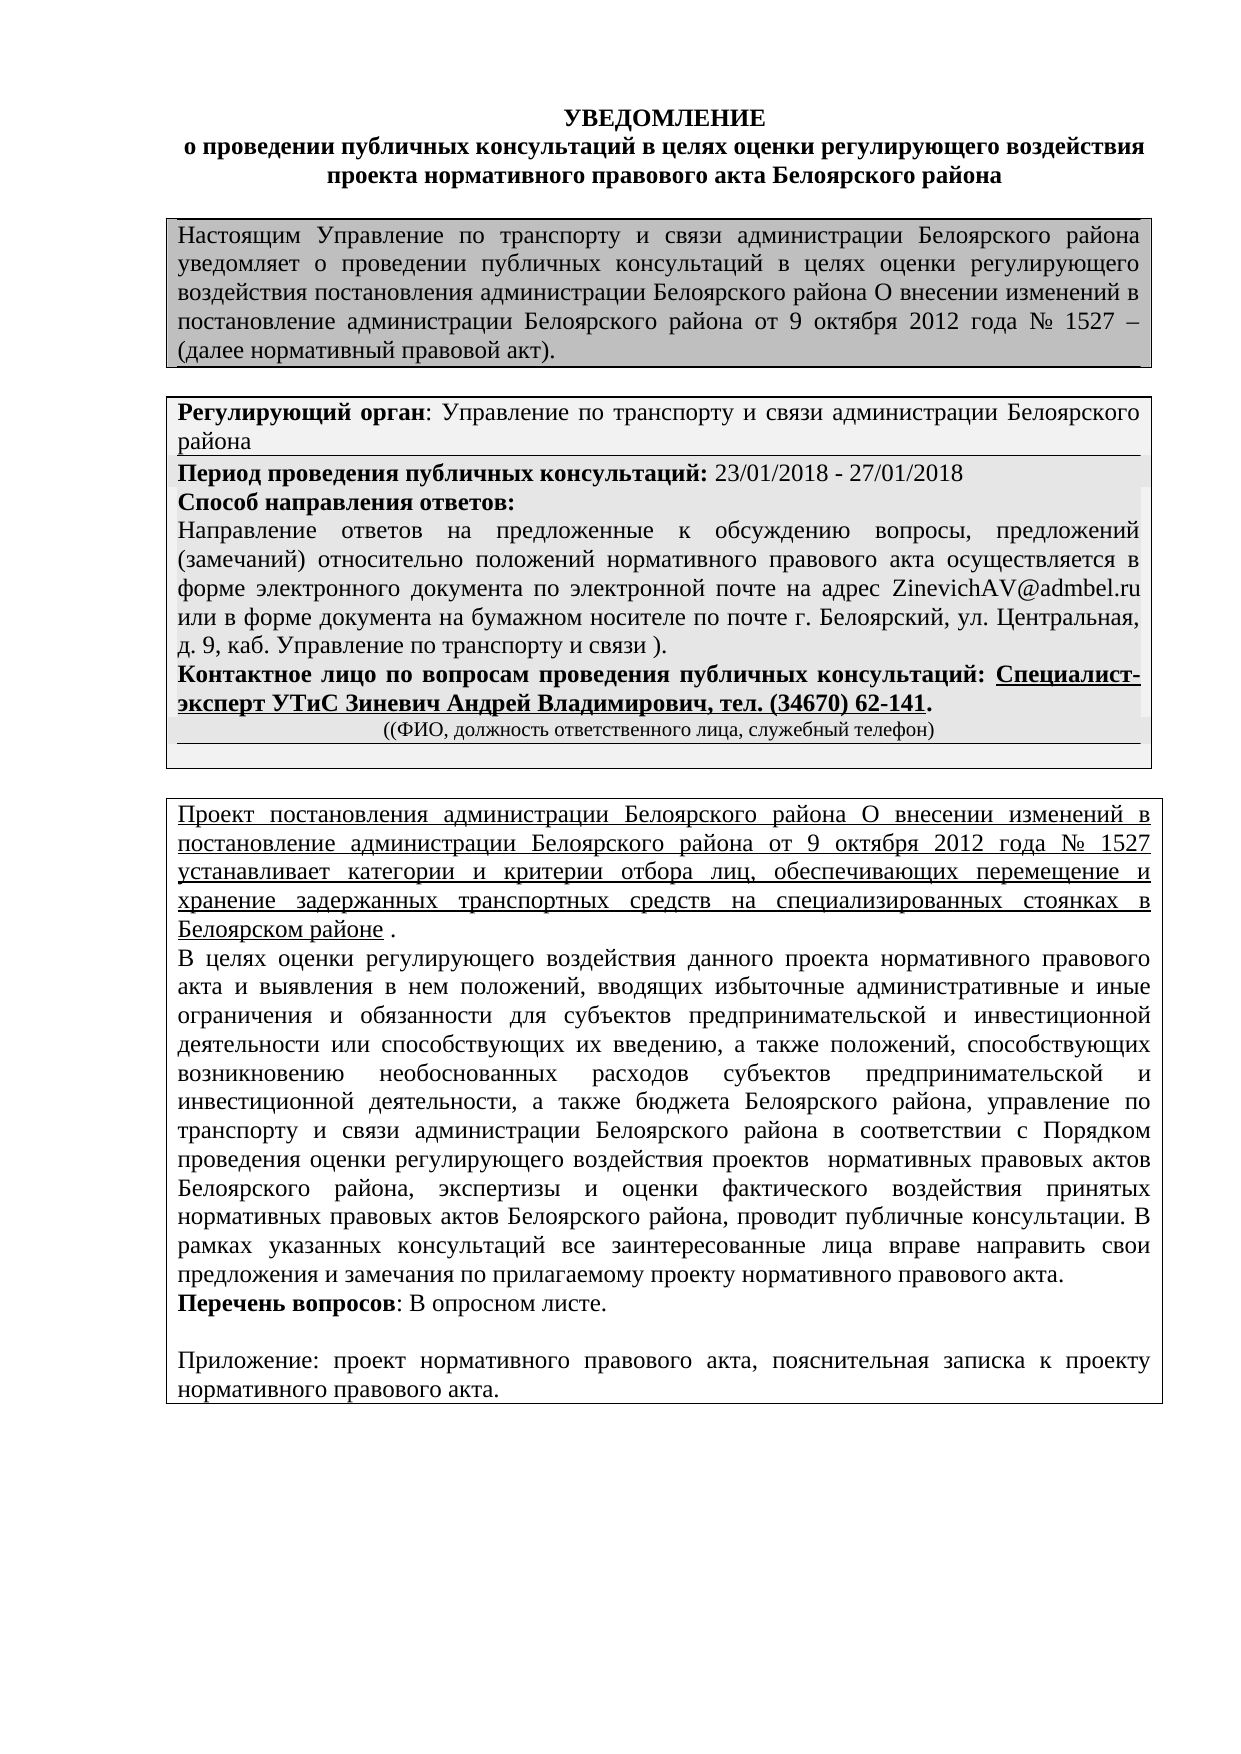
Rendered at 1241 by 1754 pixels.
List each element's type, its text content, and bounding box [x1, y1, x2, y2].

table_header Регулирующий орган: Управление по транспорту и связи администрации Белоярского района Период проведения публичных консультаций: 23/01/2018 - 27/01/2018 Способ направления ответов: Направление ответов на предложенные к обсуждению вопросы, предложений (замечаний) относительно положений нормативного правового акта осуществляется в форме электронного документа по электронной почте на адрес ZinevichAV@admbel.ru или в форме документа на бумажном носителе по почте г. Белоярский, ул. Центральная, д. 9, каб. Управление по транспорту и связи ). Контактное лицо по вопросам проведения публичных консультаций: Специалист-эксперт УТиС Зиневич Андрей Владимирович, тел. (34670) 62-141. ((ФИО, должность ответственного лица, служебный телефон) [167, 398, 1151, 768]
text о проведении публичных консультаций в целях оценки регулирующего воздействия проекта нормативного правового акта Белоярского района [177, 131, 1152, 189]
text УВЕДОМЛЕНИЕ [177, 103, 1152, 131]
table_header Проект постановления администрации Белоярского района О внесении изменений в постановление администрации Белоярского района от 9 октября 2012 года № 1527 устанавливает категории и критерии отбора лиц, обеспечивающих перемещение и хранение задержанных транспортных средств на специализированных стоянках в Белоярском районе . В целях оценки регулирующего воздействия данного проекта нормативного правового акта и выявления в нем положений, вводящих избыточные административные и иные ограничения и обязанности для субъектов предпринимательской и инвестиционной деятельности или способствующих их введению, а также положений, способствующих возникновению необоснованных расходов субъектов предпринимательской и инвестиционной деятельности, а также бюджета Белоярского района, управление по транспорту и связи администрации Белоярского района в соответствии с Порядком проведения оценки регулирующего воздействия проектов нормативных правовых актов Белоярского района, экспертизы и оценки фактического воздействия принятых нормативных правовых актов Белоярского района, проводит публичные консультации. В рамках указанных консультаций все заинтересованные лица вправе направить свои предложения и замечания по прилагаемому проекту нормативного правового акта. Перечень вопросов: В опросном листе. Приложение: проект нормативного правового акта, пояснительная записка к проекту нормативного правового акта. [167, 799, 1162, 1403]
